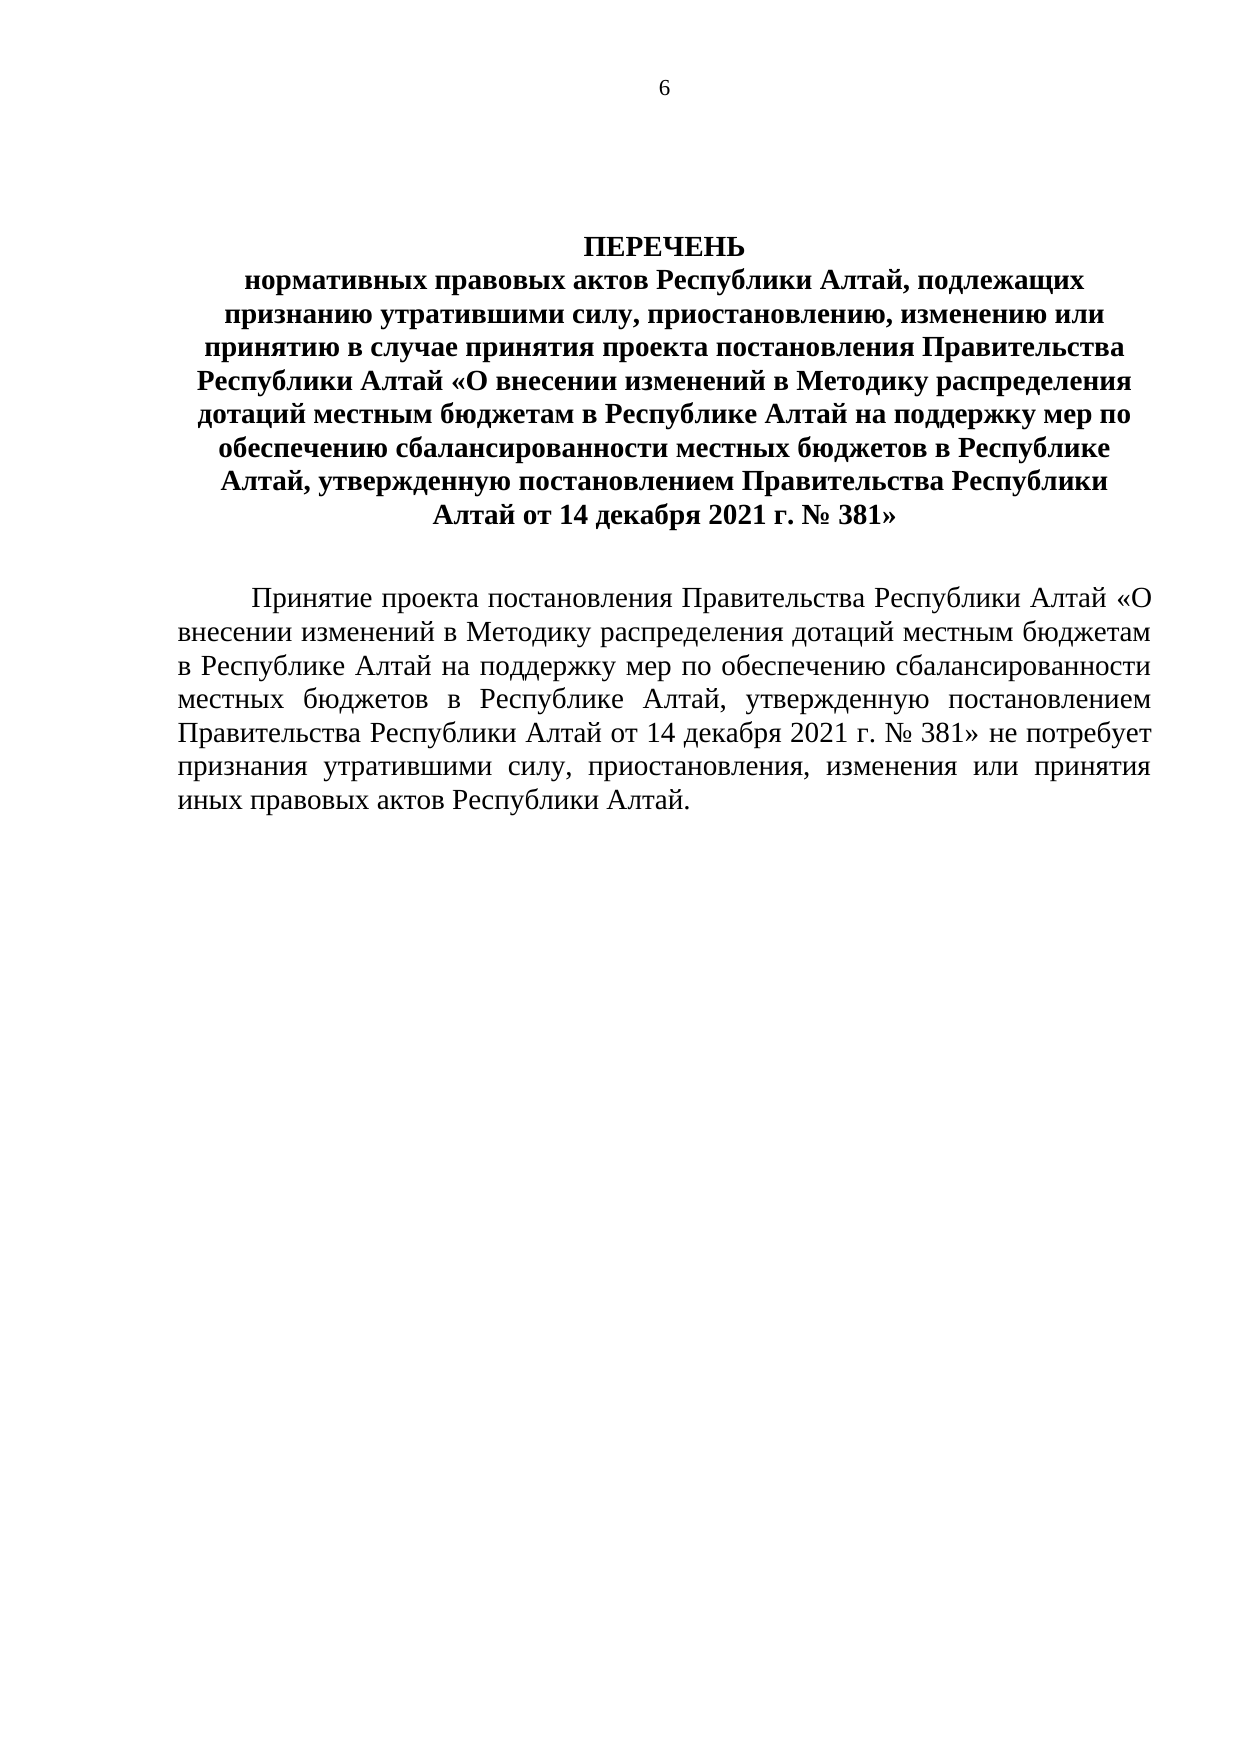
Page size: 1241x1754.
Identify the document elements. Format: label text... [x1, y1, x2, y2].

text ПЕРЕЧЕНЬ [177, 229, 1152, 262]
text Принятие проекта постановления Правительства Республики Алтай «О внесении изменений в Методику распределения дотаций местным бюджетам в Республике Алтай на поддержку мер по обеспечению сбалансированности местных бюджетов в Республике Алтай, утвержденную постановлением Правительства Республики Алтай от 14 декабря 2021 г. № 381» не потребует признания утратившими силу, приостановления, изменения или принятия иных правовых актов Республики Алтай. [177, 581, 1152, 815]
text нормативных правовых актов Республики Алтай, подлежащих признанию утратившими силу, приостановлению, изменению или принятию в случае принятия проекта постановления Правительства Республики Алтай «О внесении изменений в Методику распределения дотаций местным бюджетам в Республике Алтай на поддержку мер по обеспечению сбалансированности местных бюджетов в Республике Алтай, утвержденную постановлением Правительства Республики Алтай от 14 декабря 2021 г. № 381» [177, 262, 1152, 531]
